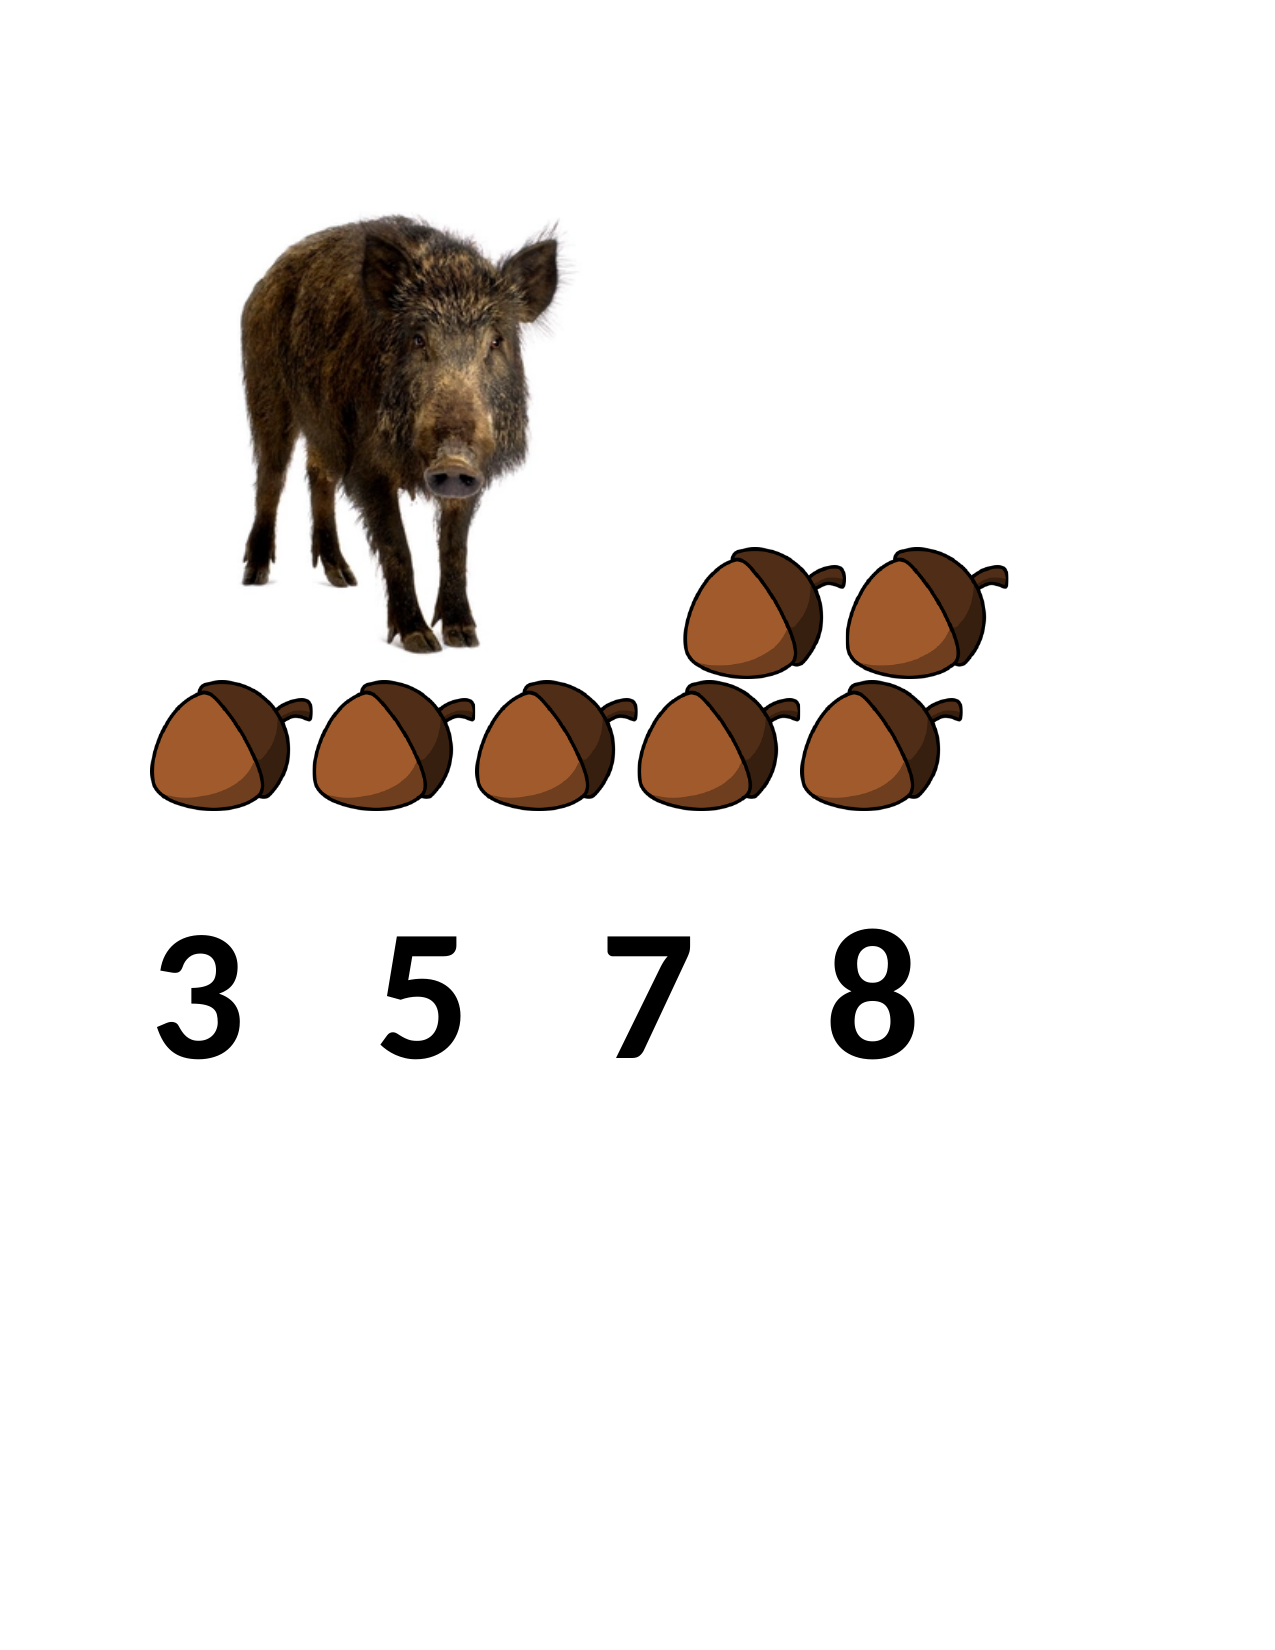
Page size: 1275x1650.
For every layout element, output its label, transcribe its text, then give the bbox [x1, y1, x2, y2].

picture [683, 547, 1009, 679]
picture [150, 680, 963, 811]
picture [150, 150, 679, 679]
text 3 5 7 8 [150, 877, 1125, 1106]
